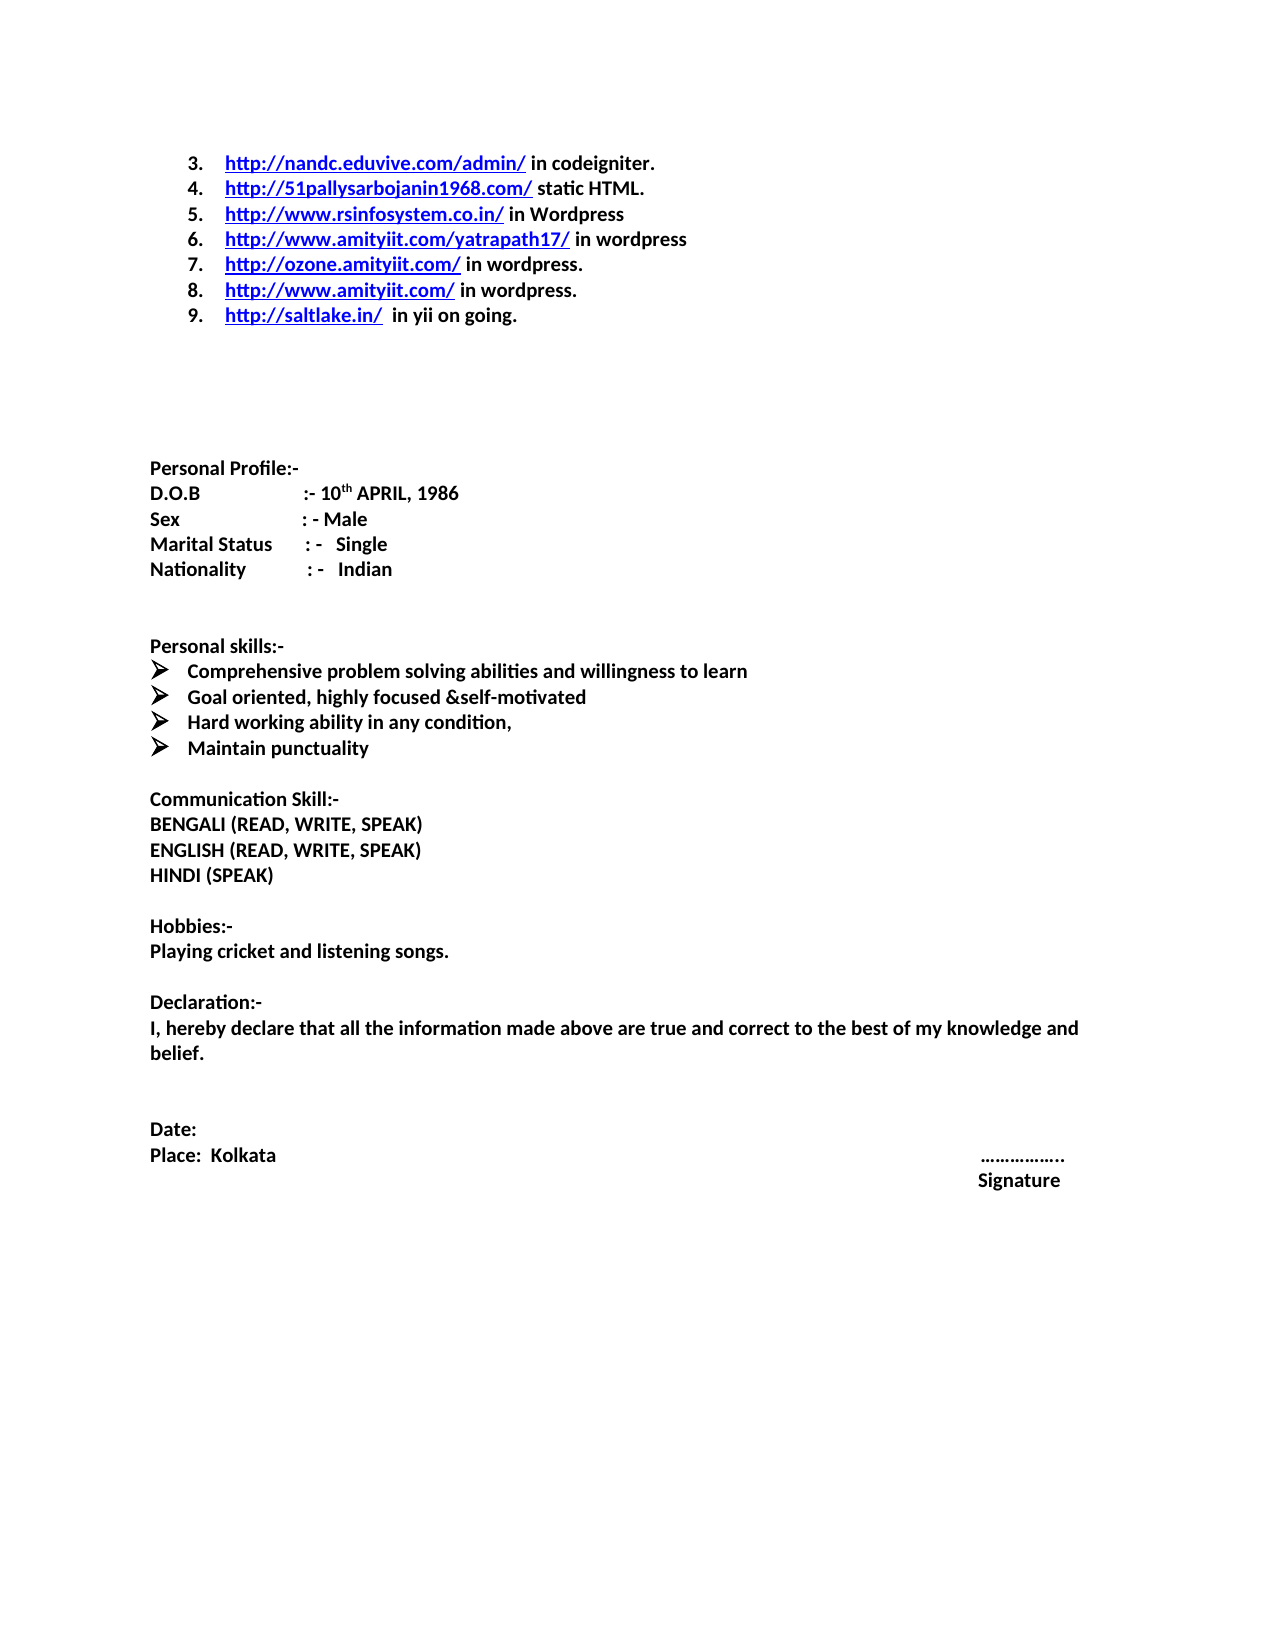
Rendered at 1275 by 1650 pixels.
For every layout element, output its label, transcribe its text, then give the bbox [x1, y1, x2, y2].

text ENGLISH (READ, WRITE, SPEAK) [150, 837, 1125, 862]
text Sex : - Male [150, 506, 1125, 531]
list Maintain punctuality [150, 735, 1275, 761]
text HINDI (SPEAK) [150, 862, 1125, 888]
text Playing cricket and listening songs. [150, 939, 1125, 964]
text Personal Profile:- [150, 455, 1125, 480]
list http://saltlake.in/ in yii on going. [187, 302, 1125, 328]
list Hard working ability in any condition, [150, 709, 1275, 735]
list http://www.rsinfosystem.co.in/ in Wordpress [187, 201, 1125, 226]
text Marital Status : - Single [150, 531, 1125, 557]
text Declaration:- [150, 989, 1125, 1015]
text Communication Skill:- [150, 786, 1125, 812]
text D.O.B :- 10th APRIL, 1986 [150, 480, 1125, 506]
text Place: Kolkata …………….. [150, 1142, 1125, 1167]
text Hobbies:- [150, 913, 1125, 939]
list http://nandc.eduvive.com/admin/ in codeigniter. [187, 150, 1125, 175]
list http://www.amityiit.com/ in wordpress. [187, 277, 1125, 302]
list Comprehensive problem solving abilities and willingness to learn [150, 658, 1125, 684]
list http://51pallysarbojanin1968.com/ static HTML. [187, 175, 1125, 201]
text I, hereby declare that all the information made above are true and correct to the best of my knowledge and belief. [150, 1015, 1125, 1066]
text Signature [150, 1167, 1125, 1193]
list Goal oriented, highly focused &self-motivated [150, 684, 1275, 709]
text BENGALI (READ, WRITE, SPEAK) [150, 812, 1125, 837]
list http://www.amityiit.com/yatrapath17/ in wordpress [187, 226, 1125, 252]
text Nationality : - Indian [150, 557, 1125, 582]
text Date: [150, 1117, 1125, 1142]
list http://ozone.amityiit.com/ in wordpress. [187, 252, 1125, 277]
text Personal skills:- [150, 633, 1125, 658]
